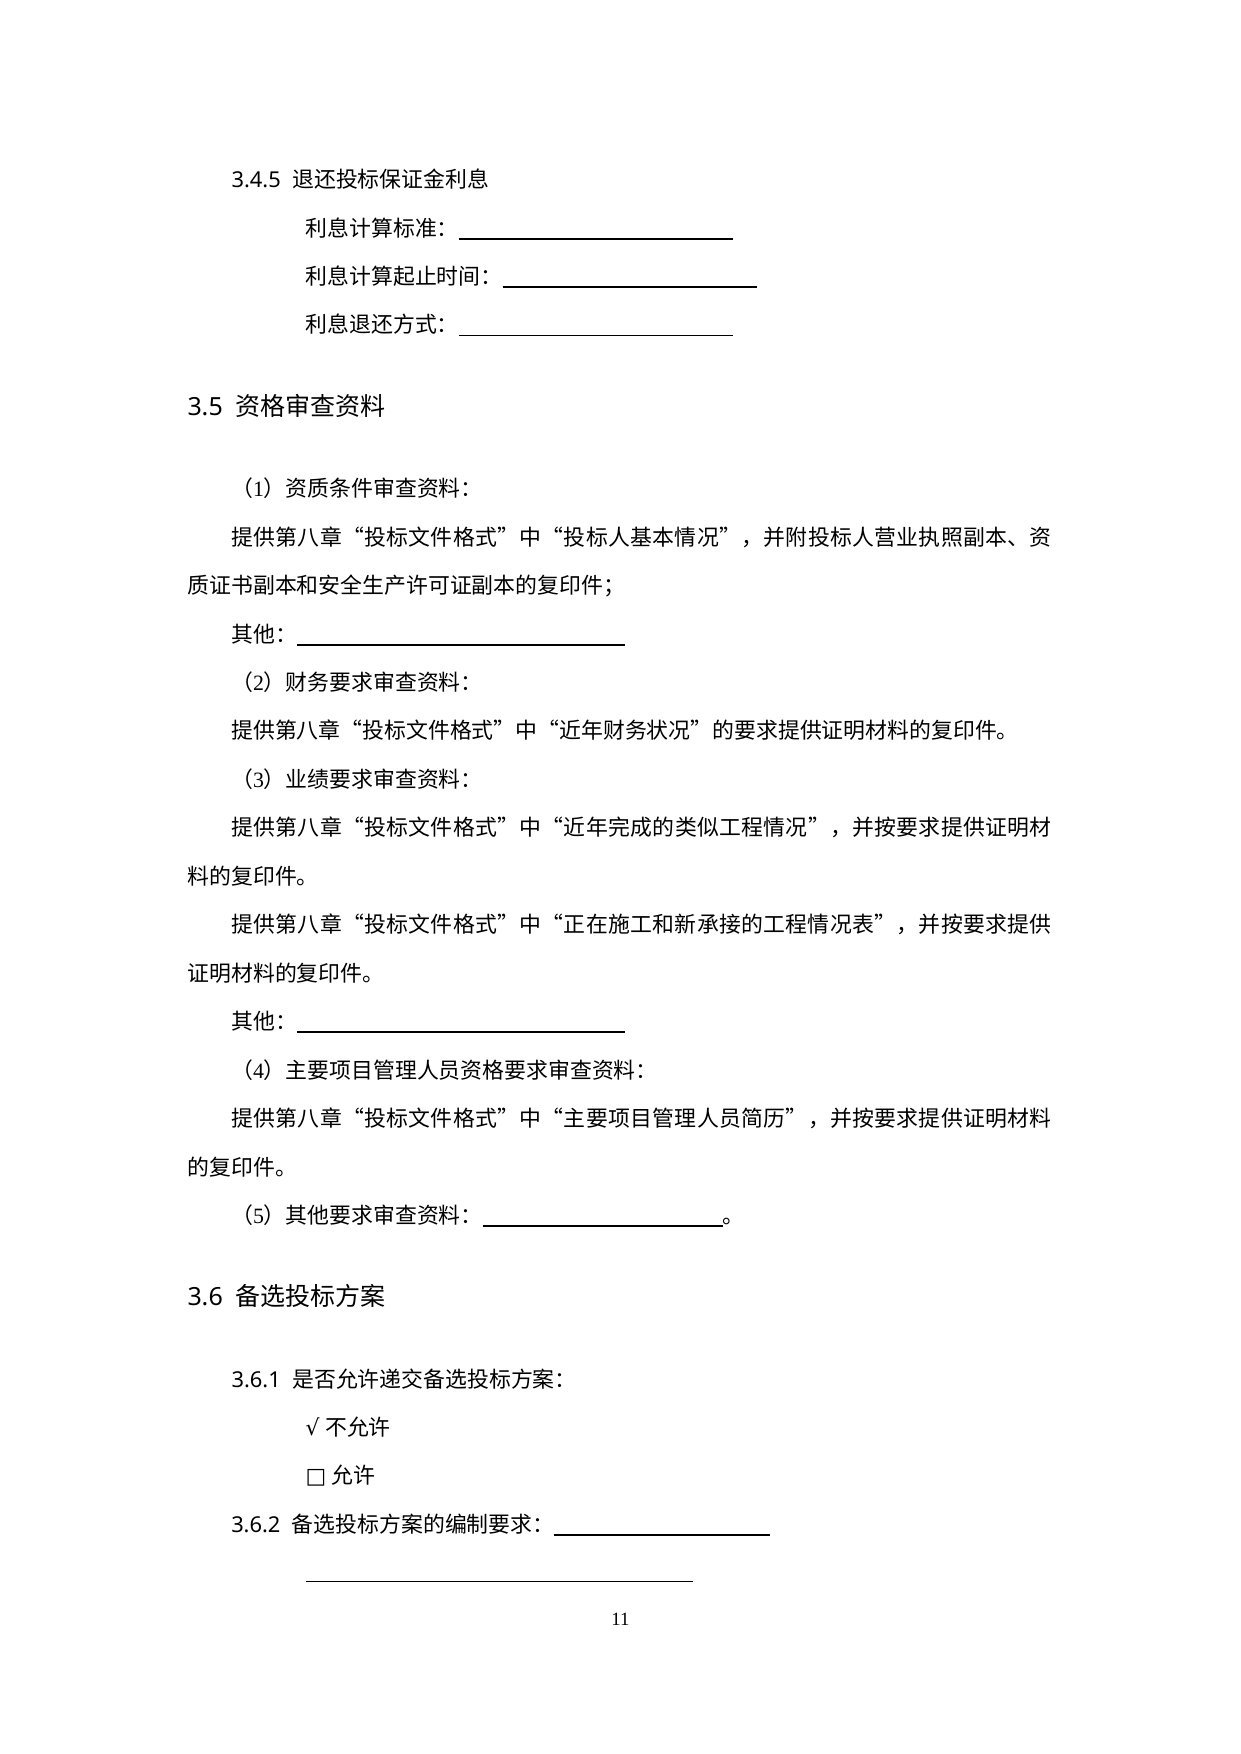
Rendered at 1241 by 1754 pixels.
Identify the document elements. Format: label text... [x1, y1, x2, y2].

text 其他： [187, 1004, 1053, 1036]
text 3.6 备选投标方案 [187, 1262, 1053, 1327]
text 其他： [187, 616, 1053, 649]
text （4）主要项目管理人员资格要求审查资料： [187, 1052, 1053, 1085]
text 提供第八章“投标文件格式”中“正在施工和新承接的工程情况表”，并按要求提供证明材料的复印件。 [187, 907, 1053, 988]
text 3.6.2 备选投标方案的编制要求： [187, 1507, 1053, 1539]
text 提供第八章“投标文件格式”中“近年完成的类似工程情况”，并按要求提供证明材料的复印件。 [187, 810, 1053, 891]
text √ 不允许 [187, 1410, 1053, 1442]
text 提供第八章“投标文件格式”中“主要项目管理人员简历”，并按要求提供证明材料的复印件。 [187, 1101, 1053, 1182]
text 3.5 资格审查资料 [187, 372, 1053, 437]
text （5）其他要求审查资料： 。 [187, 1198, 1053, 1230]
text （2）财务要求审查资料： [187, 665, 1053, 697]
text □ 允许 [187, 1458, 1053, 1491]
text （1）资质条件审查资料： [187, 471, 1053, 503]
text 提供第八章“投标文件格式”中“投标人基本情况”，并附投标人营业执照副本、资质证书副本和安全生产许可证副本的复印件； [187, 519, 1053, 601]
text （3）业绩要求审查资料： [187, 761, 1053, 794]
text 3.4.5 退还投标保证金利息 [187, 162, 1053, 194]
text 3.6.1 是否允许递交备选投标方案： [187, 1362, 1053, 1394]
text 利息计算起止时间： [187, 259, 1053, 291]
text 利息退还方式： [187, 307, 1053, 339]
text 提供第八章“投标文件格式”中“近年财务状况”的要求提供证明材料的复印件。 [187, 713, 1053, 746]
text 利息计算标准： [187, 210, 1053, 243]
